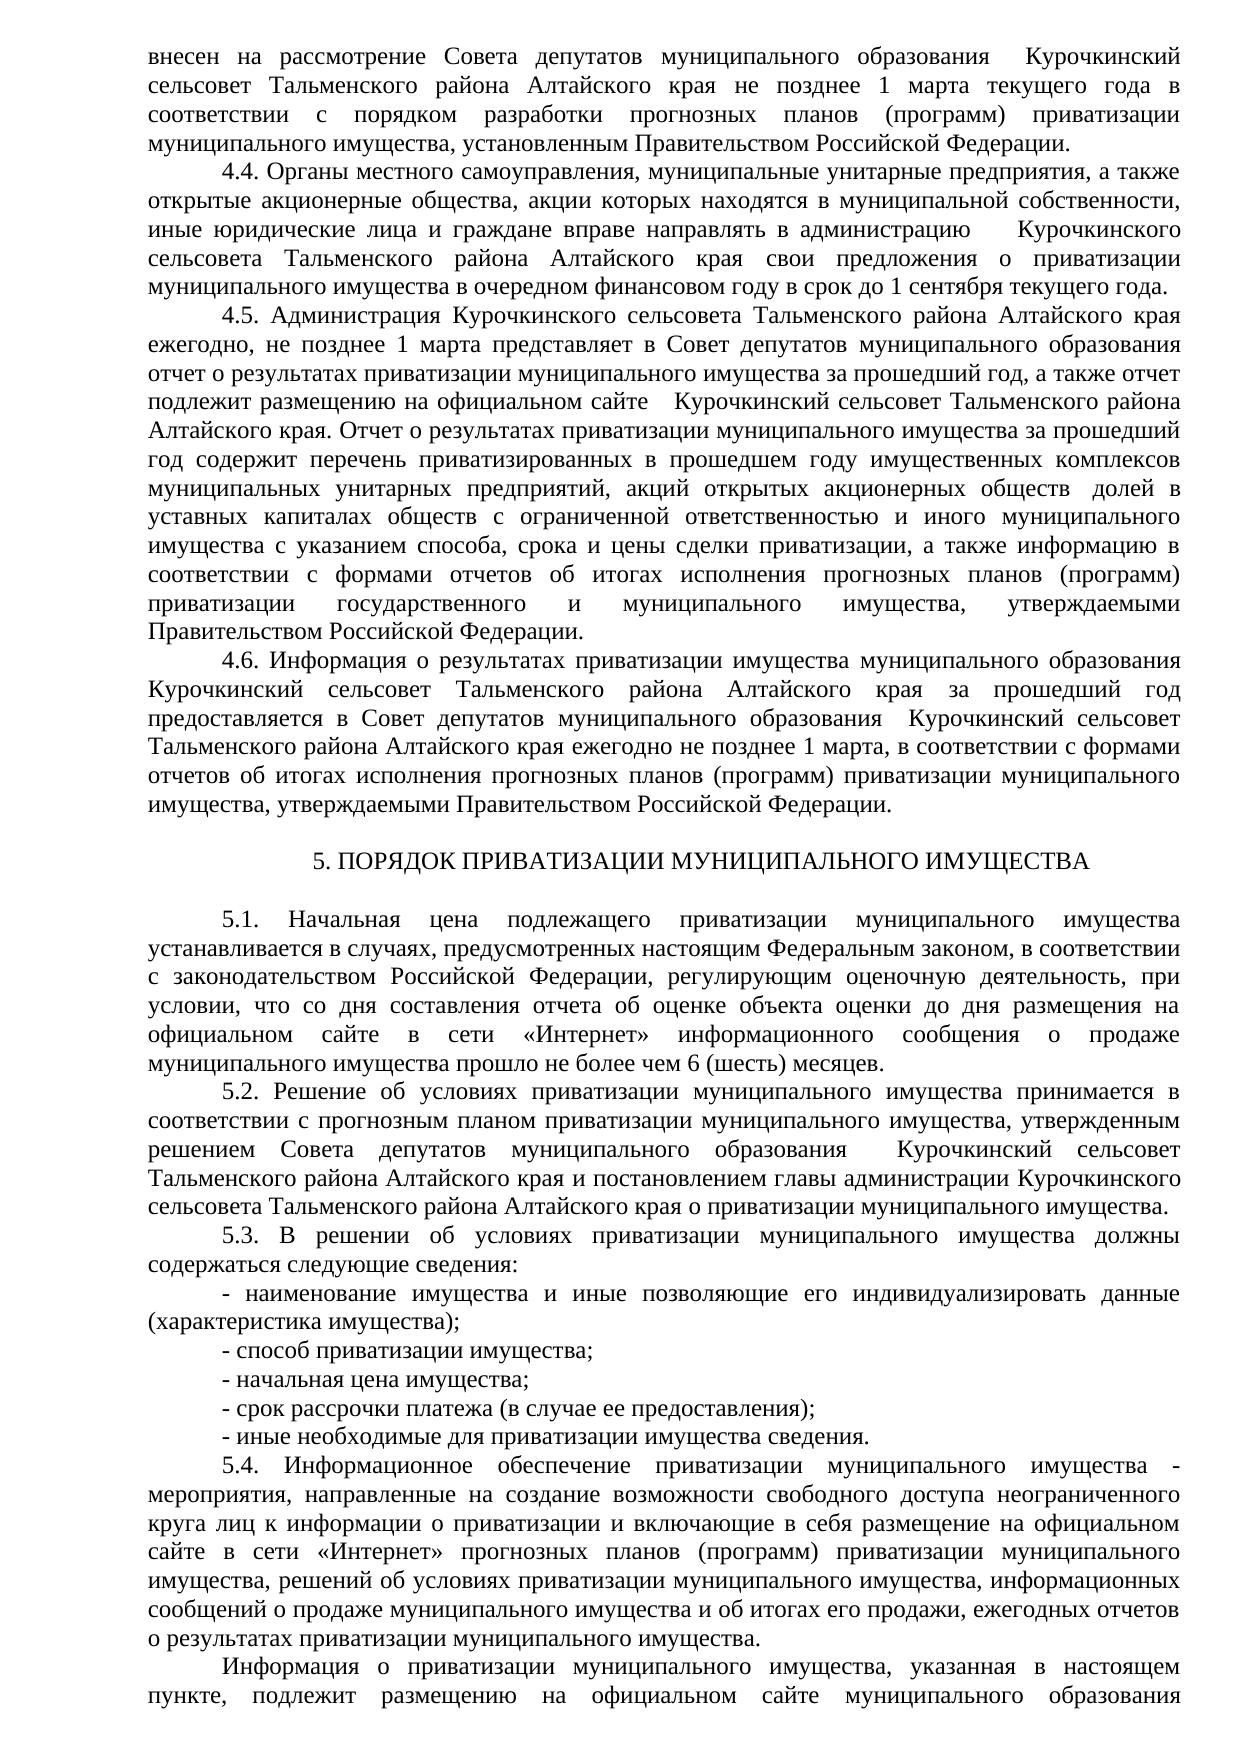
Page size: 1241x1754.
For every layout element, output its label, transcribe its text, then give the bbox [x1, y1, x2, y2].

text 4.5. Администрация Курочкинского сельсовета Тальменского района Алтайского края ежегодно, не позднее 1 марта представляет в Совет депутатов муниципального образования отчет о результатах приватизации муниципального имущества за прошедший год, а также отчет подлежит размещению на официальном сайте Курочкинский сельсовет Тальменского района Алтайского края. Отчет о результатах приватизации муниципального имущества за прошедший год содержит перечень приватизированных в прошедшем году имущественных комплексов муниципальных унитарных предприятий, акций открытых акционерных обществ долей в уставных капиталах обществ с ограниченной ответственностью и иного муниципального имущества с указанием способа, срока и цены сделки приватизации, а также информацию в соответствии с формами отчетов об итогах исполнения прогнозных планов (программ) приватизации государственного и муниципального имущества, утверждаемыми Правительством Российской Федерации. [148, 300, 1181, 645]
text 5.3. В решении об условиях приватизации муниципального имущества должны содержаться следующие сведения: [148, 1220, 1181, 1278]
text - начальная цена имущества; [148, 1364, 1181, 1393]
text 4.4. Органы местного самоуправления, муниципальные унитарные предприятия, а также открытые акционерные общества, акции которых находятся в муниципальной собственности, иные юридические лица и граждане вправе направлять в администрацию Курочкинского сельсовета Тальменского района Алтайского края свои предложения о приватизации муниципального имущества в очередном финансовом году в срок до 1 сентября текущего года. [148, 156, 1181, 300]
text 5.4. Информационное обеспечение приватизации муниципального имущества - мероприятия, направленные на создание возможности свободного доступа неограниченного круга лиц к информации о приватизации и включающие в себя размещение на официальном сайте в сети «Интернет» прогнозных планов (программ) приватизации муниципального имущества, решений об условиях приватизации муниципального имущества, информационных сообщений о продаже муниципального имущества и об итогах его продажи, ежегодных отчетов о результатах приватизации муниципального имущества. [148, 1450, 1181, 1651]
text - наименование имущества и иные позволяющие его индивидуализировать данные (характеристика имущества); [148, 1278, 1181, 1335]
text 5.1. Начальная цена подлежащего приватизации муниципального имущества устанавливается в случаях, предусмотренных настоящим Федеральным законом, в соответствии с законодательством Российской Федерации, регулирующим оценочную деятельность, при условии, что со дня составления отчета об оценке объекта оценки до дня размещения на официальном сайте в сети «Интернет» информационного сообщения о продаже муниципального имущества прошло не более чем 6 (шесть) месяцев. [148, 904, 1181, 1076]
text - способ приватизации имущества; [148, 1335, 1181, 1364]
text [148, 41, 1181, 156]
text 5. ПОРЯДОК ПРИВАТИЗАЦИИ МУНИЦИПАЛЬНОГО ИМУЩЕСТВА [148, 846, 1181, 875]
text 5.2. Решение об условиях приватизации муниципального имущества принимается в соответствии с прогнозным планом приватизации муниципального имущества, утвержденным решением Совета депутатов муниципального образования Курочкинский сельсовет Тальменского района Алтайского края и постановлением главы администрации Курочкинского сельсовета Тальменского района Алтайского края о приватизации муниципального имущества. [148, 1076, 1181, 1220]
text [148, 1651, 1181, 1709]
text 4.6. Информация о результатах приватизации имущества муниципального образования Курочкинский сельсовет Тальменского района Алтайского края за прошедший год предоставляется в Совет депутатов муниципального образования Курочкинский сельсовет Тальменского района Алтайского края ежегодно не позднее 1 марта, в соответствии с формами отчетов об итогах исполнения прогнозных планов (программ) приватизации муниципального имущества, утверждаемыми Правительством Российской Федерации. [148, 645, 1181, 818]
text - иные необходимые для приватизации имущества сведения. [148, 1421, 1181, 1450]
text - срок рассрочки платежа (в случае ее предоставления); [148, 1393, 1181, 1421]
